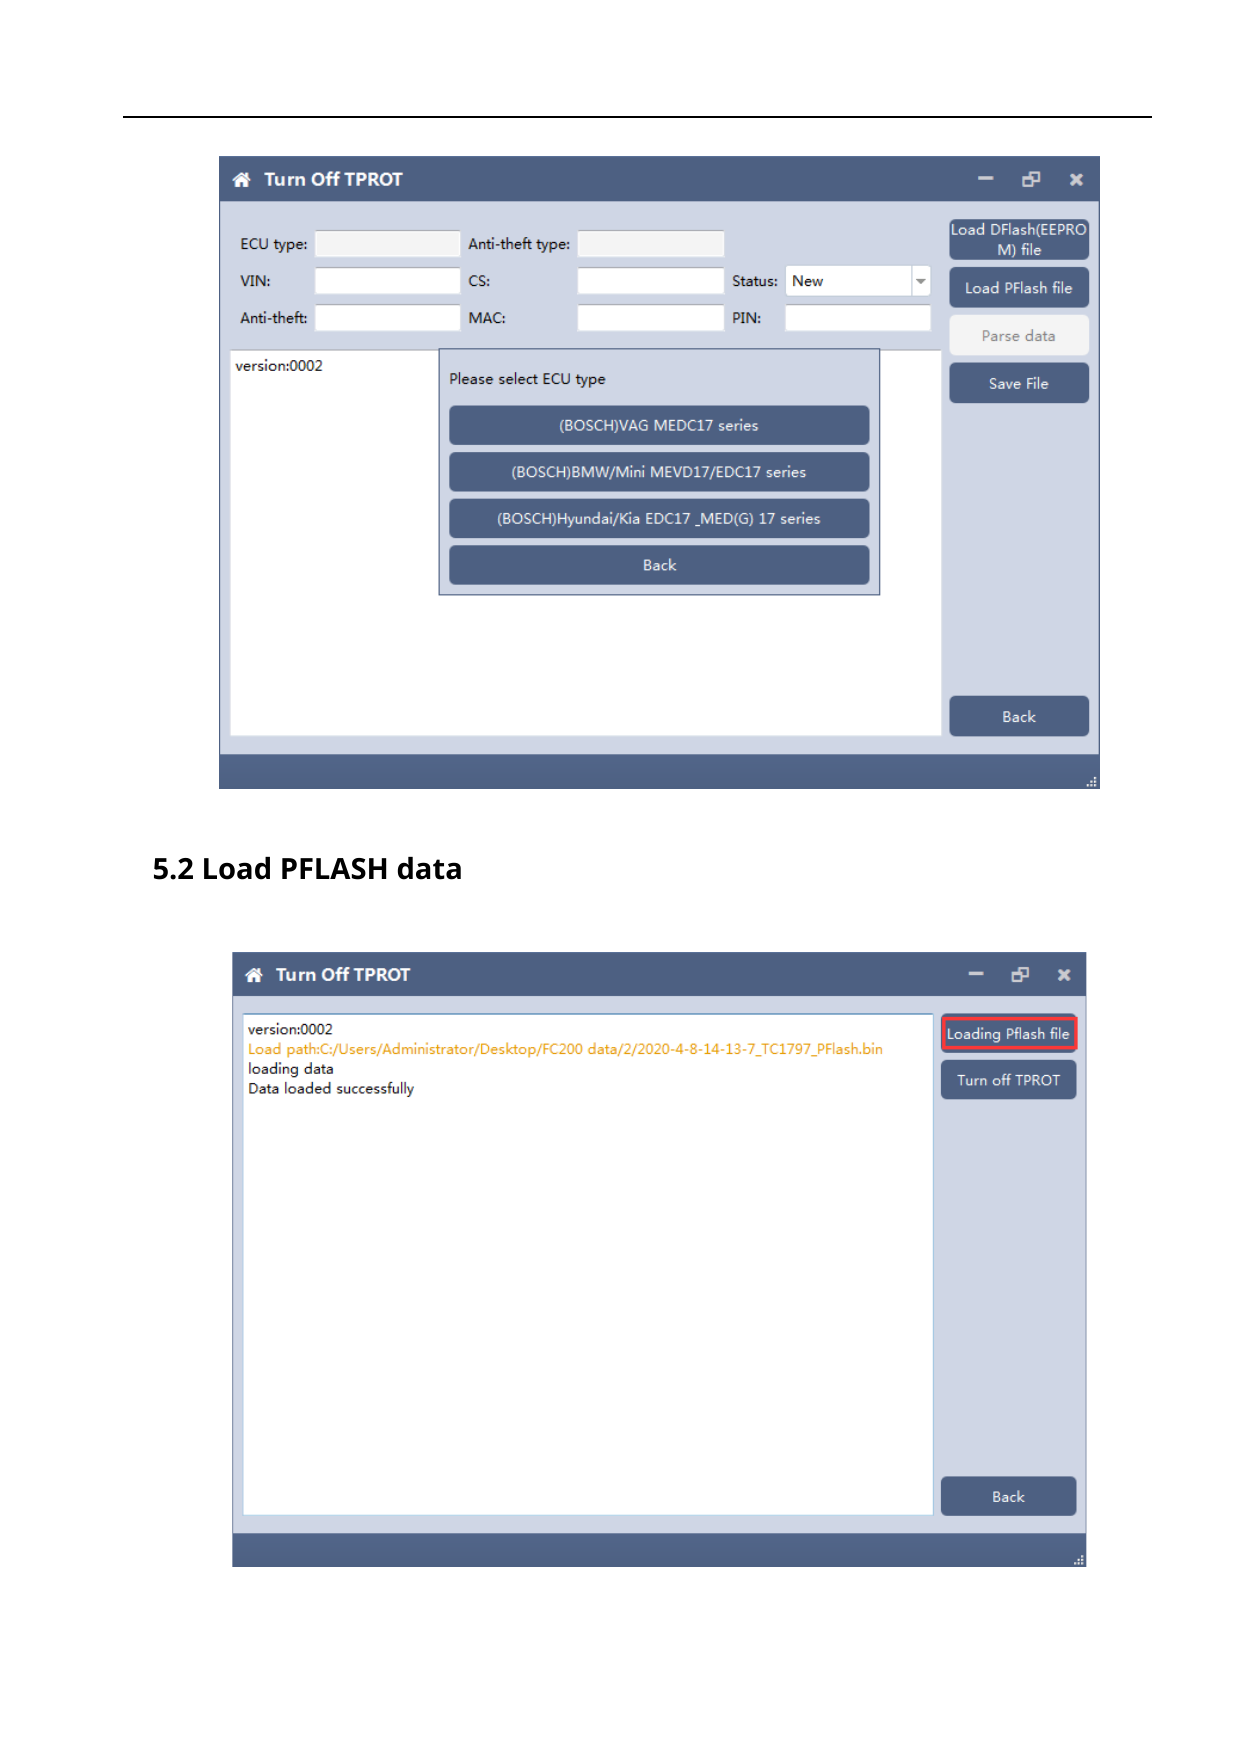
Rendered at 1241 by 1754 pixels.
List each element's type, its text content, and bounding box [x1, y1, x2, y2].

picture [219, 156, 1100, 789]
picture [232, 952, 1087, 1567]
subtitle 5.2 Load PFLASH data [123, 835, 1152, 900]
